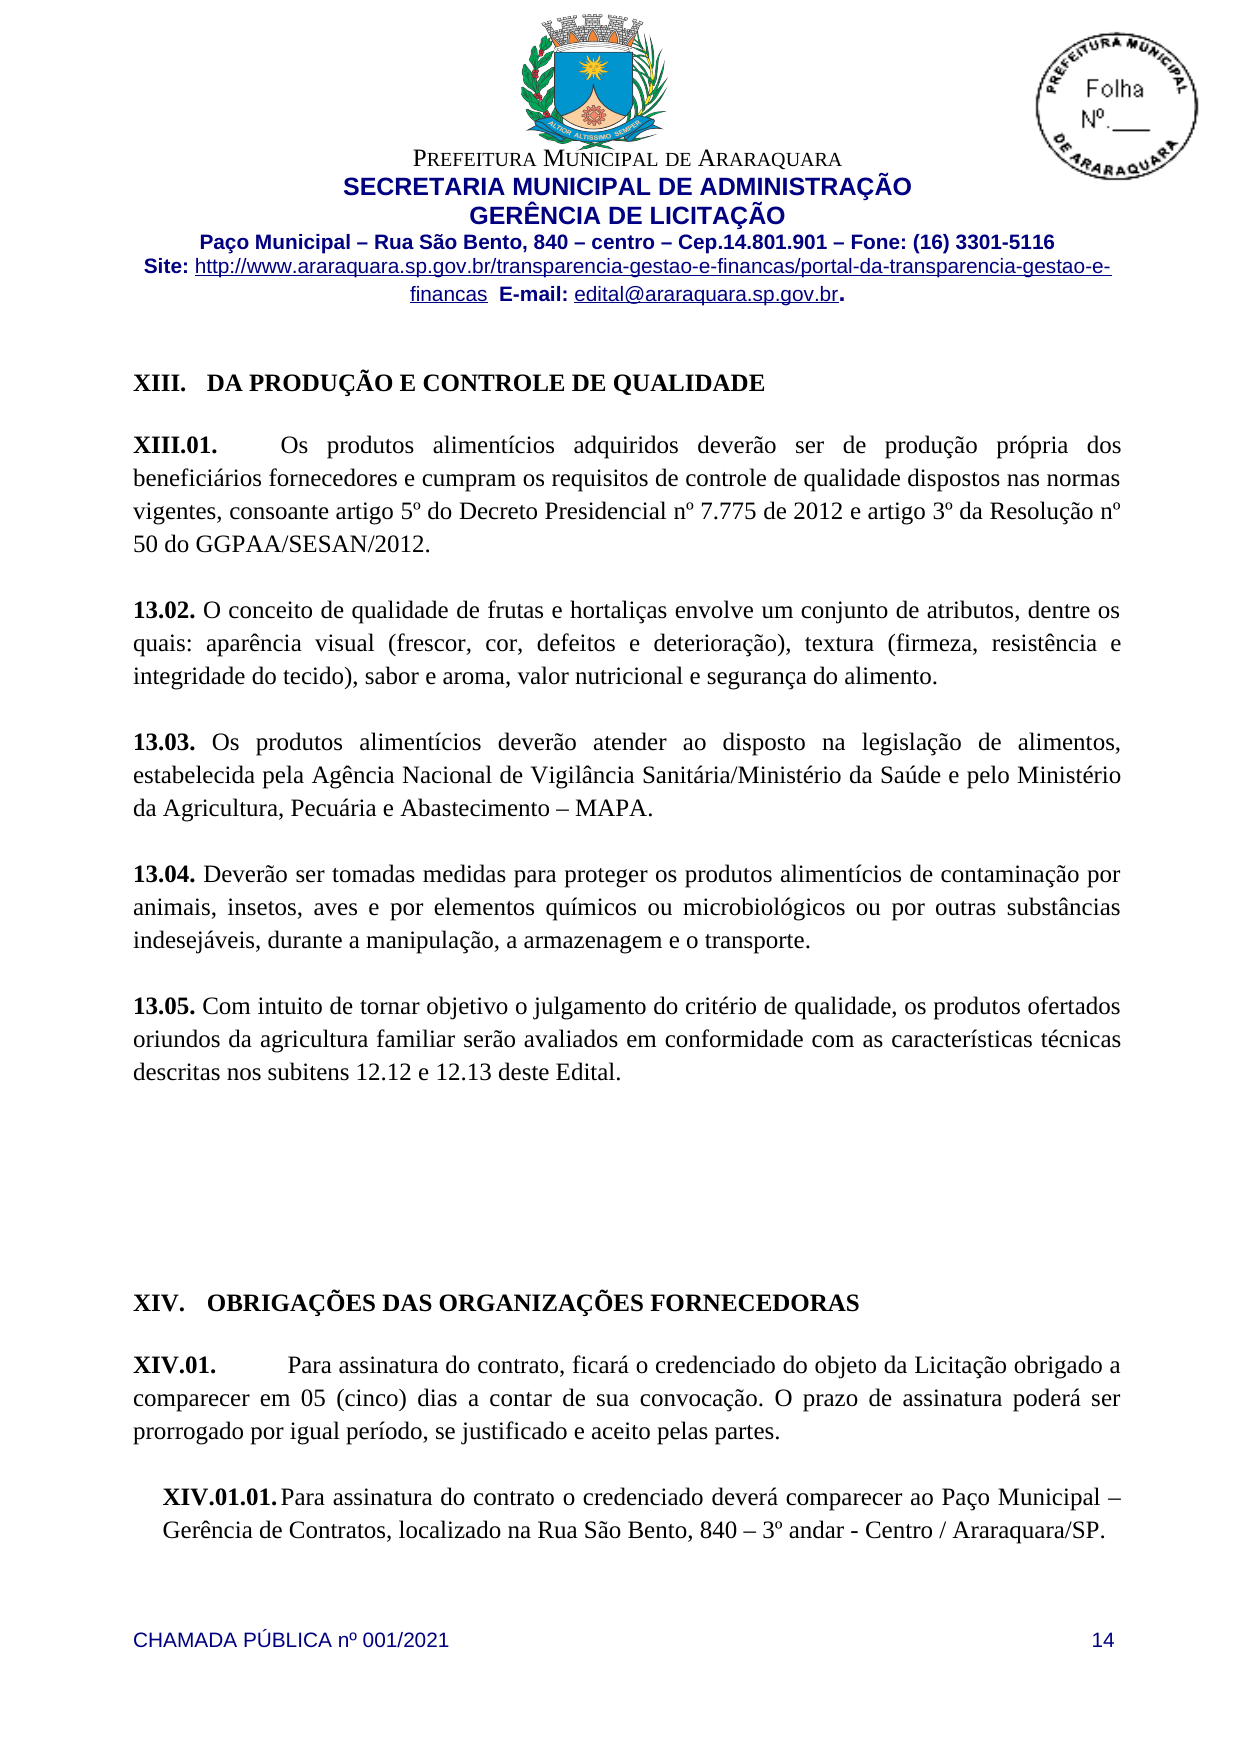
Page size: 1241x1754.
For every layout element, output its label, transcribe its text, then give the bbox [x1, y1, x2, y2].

list DA PRODUÇÃO E CONTROLE DE QUALIDADE [133, 368, 1122, 397]
text 13.05. Com intuito de tornar objetivo o julgamento do critério de qualidade, os produtos ofertados oriundos da agricultura familiar serão avaliados em conformidade com as características técnicas descritas nos subitens 12.12 e 12.13 deste Edital. [133, 991, 1122, 1086]
picture [1033, 27, 1209, 185]
list OBRIGAÇÕES DAS ORGANIZAÇÕES FORNECEDORAS [133, 1288, 1122, 1317]
text 13.02. O conceito de qualidade de frutas e hortaliças envolve um conjunto de atributos, dentre os quais: aparência visual (frescor, cor, defeitos e deterioração), textura (firmeza, resistência e integridade do tecido), sabor e aroma, valor nutricional e segurança do alimento. [133, 595, 1122, 690]
list Para assinatura do contrato o credenciado deverá comparecer ao Paço Municipal – Gerência de Contratos, localizado na Rua São Bento, 840 – 3º andar - Centro / Araraquara/SP. [162, 1482, 1122, 1544]
text 13.04. Deverão ser tomadas medidas para proteger os produtos alimentícios de contaminação por animais, insetos, aves e por elementos químicos ou microbiológicos ou por outras substâncias indesejáveis, durante a manipulação, a armazenagem e o transporte. [133, 859, 1122, 954]
text 13.03. Os produtos alimentícios deverão atender ao disposto na legislação de alimentos, estabelecida pela Agência Nacional de Vigilância Sanitária/Ministério da Saúde e pelo Ministério da Agricultura, Pecuária e Abastecimento – MAPA. [133, 727, 1122, 822]
picture [521, 14, 668, 151]
list Os produtos alimentícios adquiridos deverão ser de produção própria dos beneficiários fornecedores e cumpram os requisitos de controle de qualidade dispostos nas normas vigentes, consoante artigo 5º do Decreto Presidencial nº 7.775 de 2012 e artigo 3º da Resolução nº 50 do GGPAA/SESAN/2012. [133, 430, 1122, 558]
list Para assinatura do contrato, ficará o credenciado do objeto da Licitação obrigado a comparecer em 05 (cinco) dias a contar de sua convocação. O prazo de assinatura poderá ser prorrogado por igual período, se justificado e aceito pelas partes. [133, 1350, 1122, 1445]
